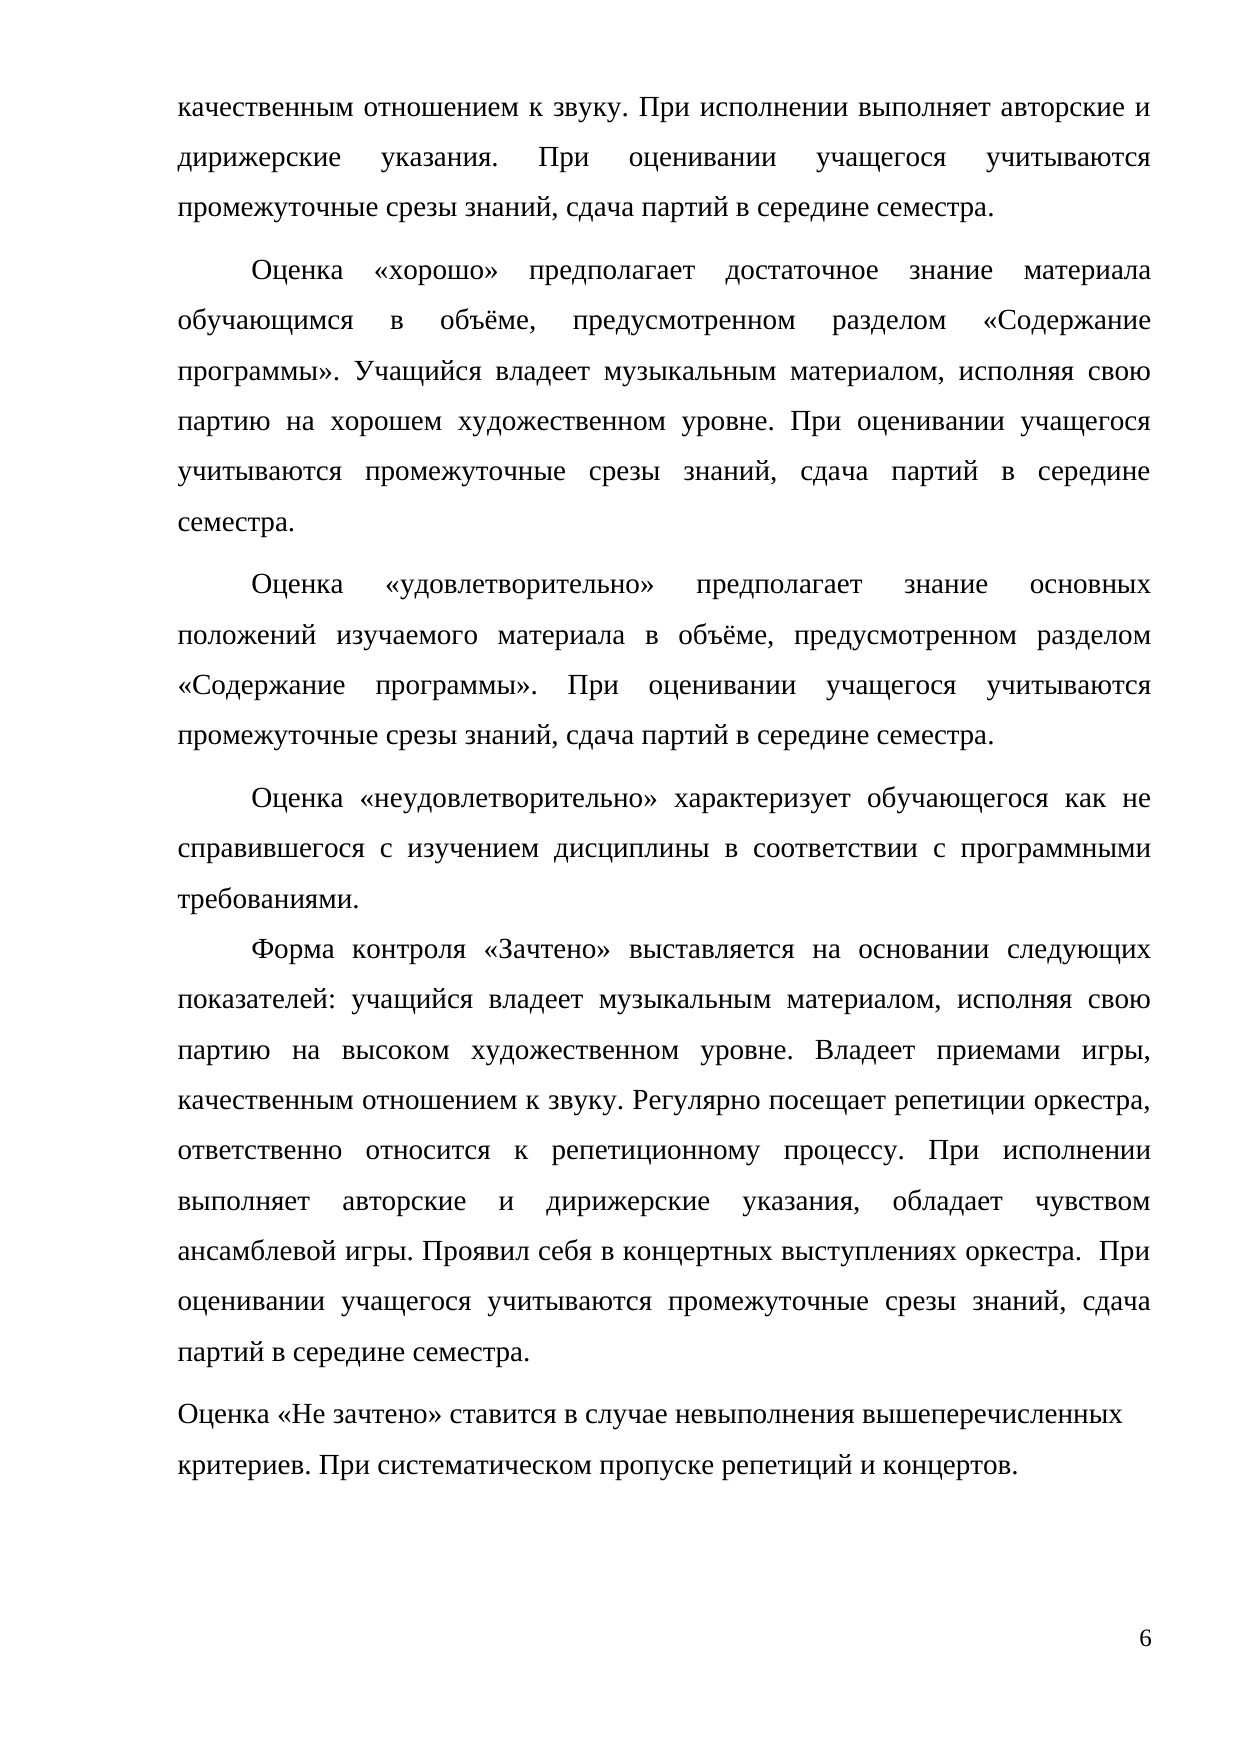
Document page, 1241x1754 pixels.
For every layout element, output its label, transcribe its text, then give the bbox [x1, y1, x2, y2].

text Оценка «Не зачтено» ставится в случае невыполнения вышеперечисленных критериев. При систематическом пропуске репетиций и концертов. [177, 1396, 1152, 1480]
text Оценка «хорошо» предполагает достаточное знание материала обучающимся в объёме, предусмотренном разделом «Содержание программы». Учащийся владеет музыкальным материалом, исполняя свою партию на хорошем художественном уровне. При оценивании учащегося учитываются промежуточные срезы знаний, сдача партий в середине семестра. [177, 252, 1152, 537]
text Оценка «удовлетворительно» предполагает знание основных положений изучаемого материала в объёме, предусмотренном разделом «Содержание программы». При оценивании учащегося учитываются промежуточные срезы знаний, сдача партий в середине семестра. [177, 566, 1152, 751]
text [177, 89, 1152, 223]
text Оценка «неудовлетворительно» характеризует обучающегося как не справившегося с изучением дисциплины в соответствии с программными требованиями. [177, 780, 1152, 914]
text Форма контроля «Зачтено» выставляется на основании следующих показателей: учащийся владеет музыкальным материалом, исполняя свою партию на высоком художественном уровне. Владеет приемами игры, качественным отношением к звуку. Регулярно посещает репетиции оркестра, ответственно относится к репетиционному процессу. При исполнении выполняет авторские и дирижерские указания, обладает чувством ансамблевой игры. Проявил себя в концертных выступлениях оркестра. При оценивании учащегося учитываются промежуточные срезы знаний, сдача партий в середине семестра. [177, 931, 1152, 1367]
